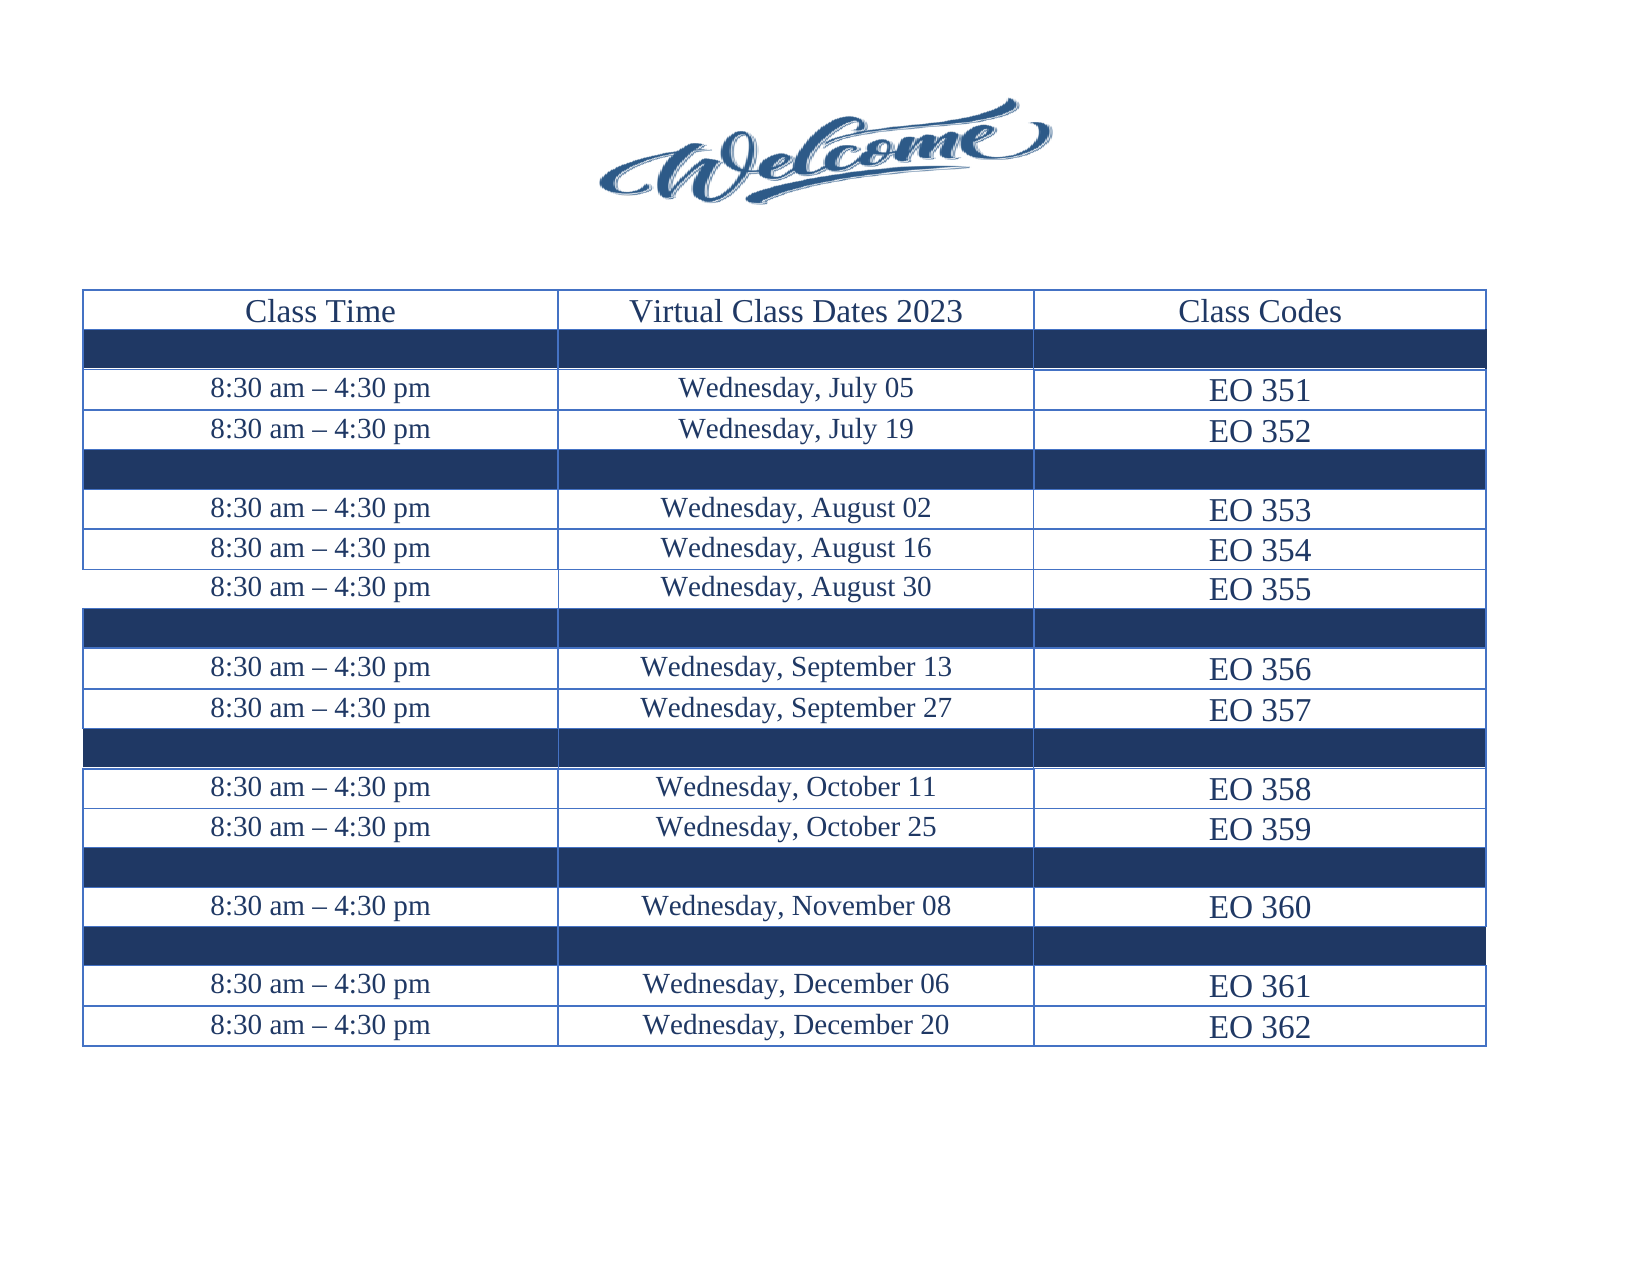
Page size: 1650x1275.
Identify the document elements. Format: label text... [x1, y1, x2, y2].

table_cell [559, 848, 1033, 887]
table_cell [1034, 927, 1486, 965]
table_cell 8:30 am – 4:30 pm [84, 1007, 557, 1045]
table_cell [84, 609, 557, 647]
table_cell Wednesday, November 08 [559, 888, 1033, 926]
table_header Class Codes [1035, 291, 1485, 329]
table_cell Wednesday, August 02 [559, 490, 1033, 528]
table_cell [1034, 330, 1485, 368]
table_cell Wednesday, July 19 [559, 411, 1033, 449]
table_cell Wednesday, August 30 [559, 570, 1033, 608]
table_cell EO 356 [1035, 649, 1485, 688]
table_cell EO 353 [1034, 490, 1485, 528]
table_cell Wednesday, October 11 [559, 770, 1033, 808]
table_cell [84, 927, 557, 965]
table_cell 8:30 am – 4:30 pm [84, 530, 557, 568]
picture [590, 94, 1060, 207]
table_cell EO 358 [1035, 769, 1485, 808]
table_cell EO 362 [1035, 1007, 1485, 1045]
table_cell 8:30 am – 4:30 pm [84, 690, 557, 728]
table_cell 8:30 am – 4:30 pm [84, 411, 557, 449]
table_cell [84, 450, 557, 489]
table_cell [1035, 450, 1485, 489]
table_cell 8:30 am – 4:30 pm [83, 570, 558, 608]
table_cell 8:30 am – 4:30 pm [84, 888, 557, 926]
table_cell EO 351 [1035, 371, 1485, 409]
table_header Virtual Class Dates 2023 [559, 291, 1033, 329]
table_cell [559, 927, 1033, 965]
table_cell 8:30 am – 4:30 pm [84, 770, 557, 808]
table_cell EO 352 [1035, 411, 1485, 449]
table_cell [1034, 848, 1485, 887]
table_cell [1034, 729, 1485, 767]
table_header Class Time [84, 291, 557, 329]
table_cell Wednesday, September 27 [559, 690, 1033, 728]
table_cell 8:30 am – 4:30 pm [84, 966, 557, 1005]
table_cell [84, 848, 557, 887]
table_cell 8:30 am – 4:30 pm [84, 490, 557, 528]
table_cell Wednesday, July 05 [559, 370, 1033, 409]
table_cell EO 354 [1034, 530, 1485, 568]
table_cell [559, 450, 1033, 489]
table_cell 8:30 am – 4:30 pm [84, 649, 557, 688]
table_cell [84, 330, 557, 368]
table_cell [559, 729, 1033, 767]
table_cell Wednesday, December 06 [559, 966, 1033, 1005]
table_cell Wednesday, September 13 [559, 649, 1033, 688]
table_cell EO 359 [1035, 809, 1485, 847]
table_cell [559, 330, 1033, 368]
table_cell 8:30 am – 4:30 pm [84, 370, 557, 409]
table_cell EO 361 [1035, 966, 1485, 1005]
table_cell 8:30 am – 4:30 pm [84, 809, 557, 847]
table_cell EO 357 [1035, 690, 1485, 728]
table_cell EO 355 [1034, 570, 1485, 608]
table_cell Wednesday, December 20 [559, 1007, 1033, 1045]
table_cell Wednesday, August 16 [559, 530, 1033, 568]
table_cell [559, 609, 1033, 647]
table_cell EO 360 [1035, 888, 1485, 926]
table_cell Wednesday, October 25 [559, 809, 1033, 847]
table_cell [1035, 609, 1485, 647]
table_cell [83, 729, 558, 767]
